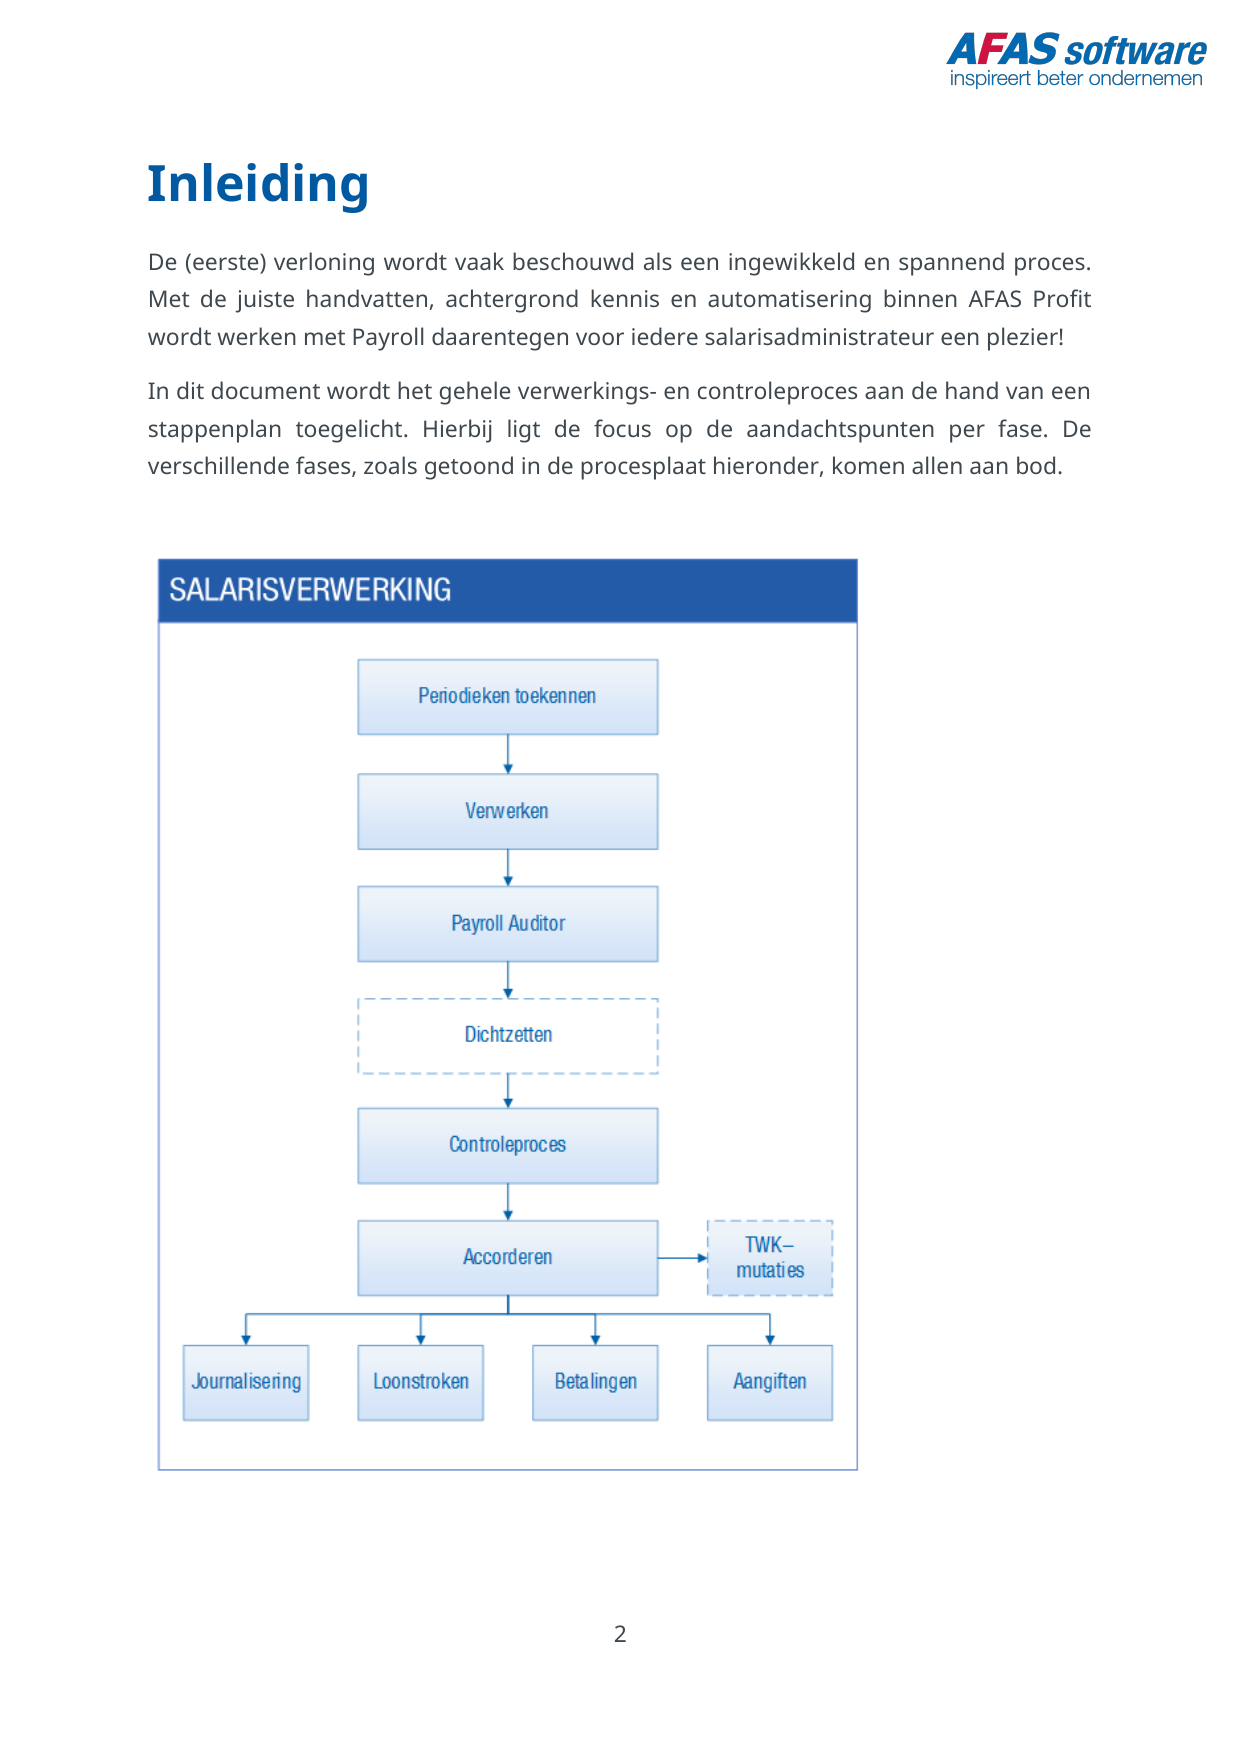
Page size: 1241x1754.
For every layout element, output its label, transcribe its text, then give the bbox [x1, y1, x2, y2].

text De (eerste) verloning wordt vaak beschouwd als een ingewikkeld en spannend proces. Met de juiste handvatten, achtergrond kennis en automatisering binnen AFAS Profit wordt werken met Payroll daarentegen voor iedere salarisadministrateur een plezier! [148, 246, 1093, 352]
text In dit document wordt het gehele verwerkings- en controleproces aan de hand van een stappenplan toegelicht. Hierbij ligt de focus op de aandachtspunten per fase. De verschillende fases, zoals getoond in de procesplaat hieronder, komen allen aan bod. [148, 375, 1093, 481]
picture [942, 28, 1210, 94]
text Inleiding [148, 148, 1093, 216]
picture [147, 551, 870, 1480]
